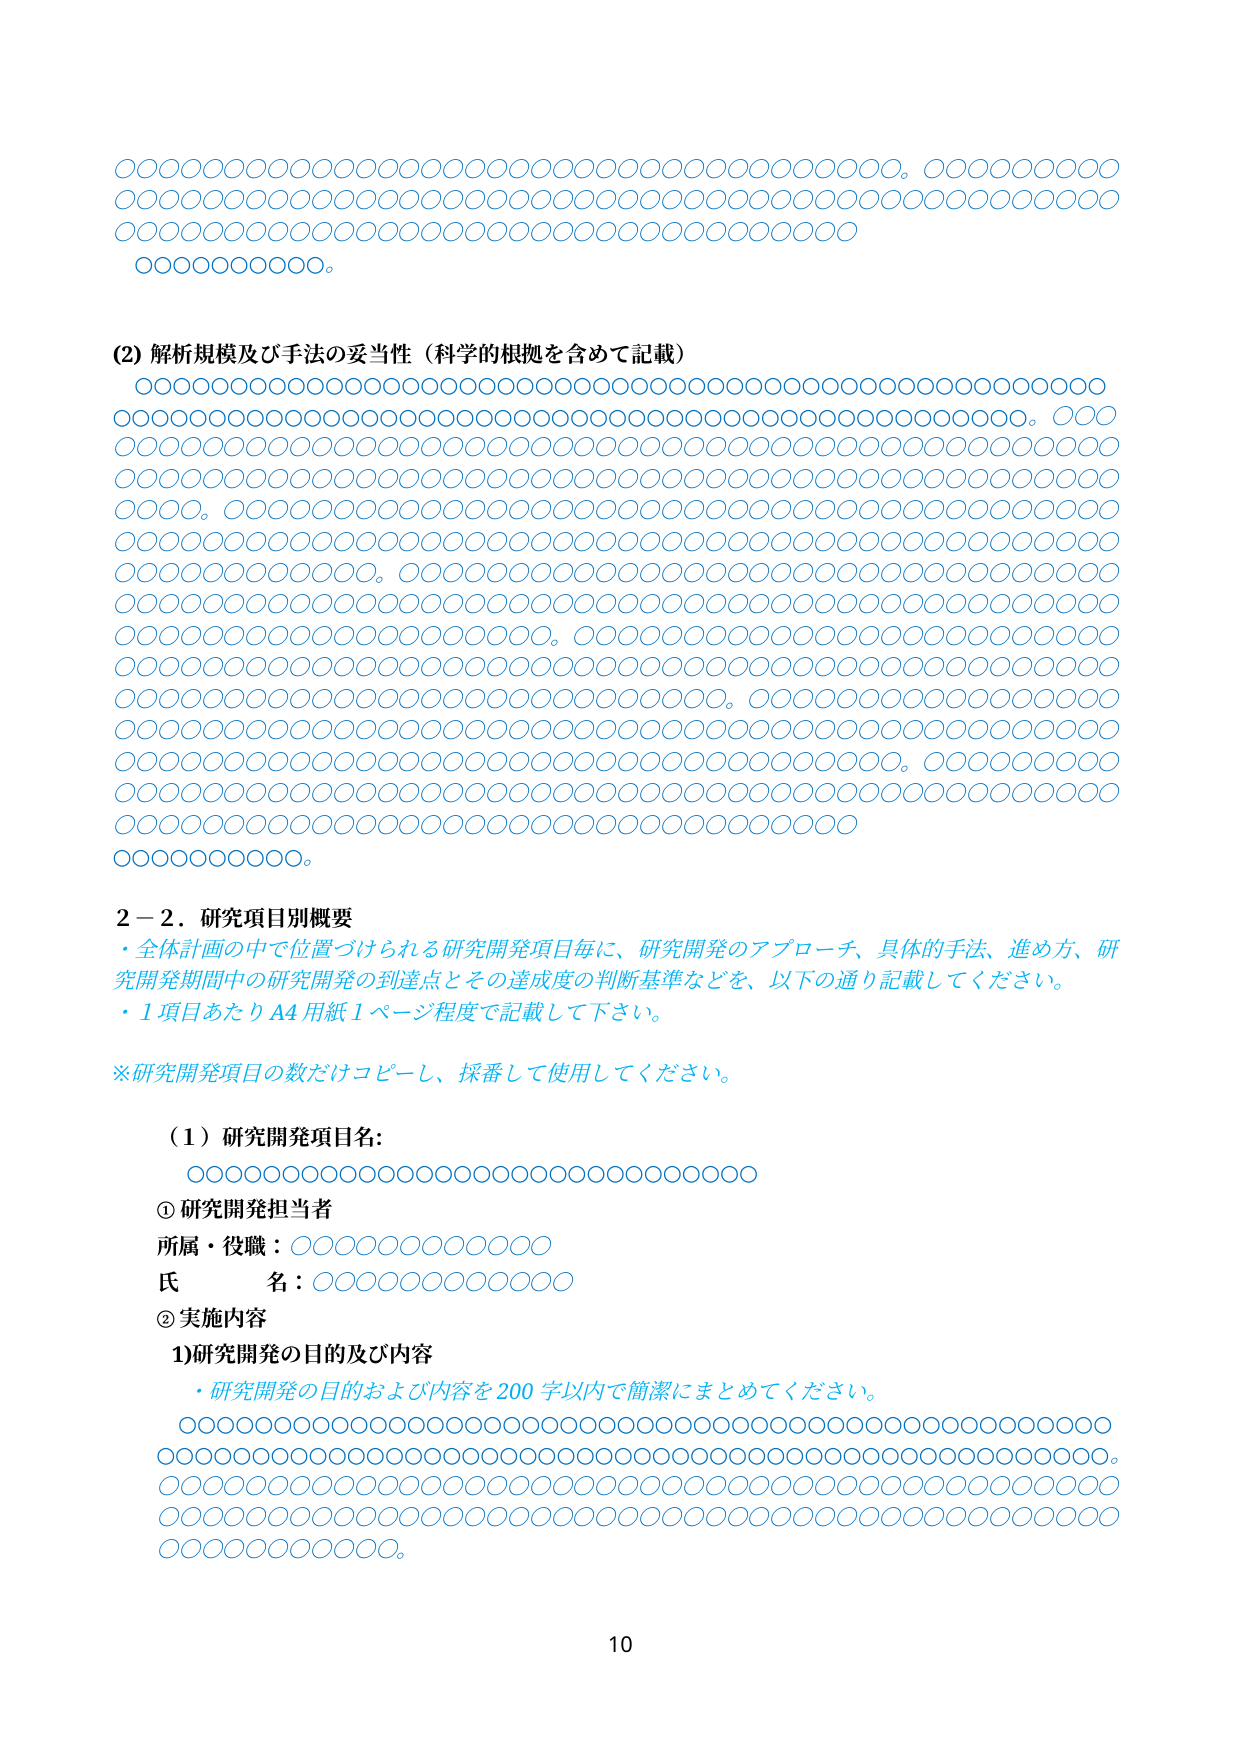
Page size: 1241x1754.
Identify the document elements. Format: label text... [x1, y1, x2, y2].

text ・１項目あたりA4用紙１ページ程度で記載して下さい。 [112, 995, 1128, 1027]
text ①研究開発担当者 [112, 1190, 1128, 1227]
text （１）研究開発項目名: [112, 1118, 1128, 1154]
list 解析規模及び手法の妥当性（科学的根拠を含めて記載） [112, 337, 1128, 369]
text ２－２．研究項目別概要 [112, 901, 1128, 932]
text ○○○○○○○○○○○○○○○○○○○○○○○○○○○○○○○○○○○○○○○○○○○○○○○○○○○○○○○○○○○○○○○○○○○○○○○○○○○○○○○○○○○○○○○○○○○○○○○○○○○。○○○○○○○○○○○○○○○○○○○○○○○○○○○○○○○○○○○○○○○○○○○○○○○○○○○○○○○○○○○○○○○○○○○○○○○○○○○○○○○○○○○○○○○○○○○○○○○○○○○。 [156, 1408, 1128, 1563]
text 氏 名：○○○○○○○○○○○○ [112, 1263, 1128, 1299]
text ○○○○○○○○○○○○○○○○○○○○○○○○○○○○○○ [142, 1154, 1128, 1190]
text ※研究開発項目の数だけコピーし、採番して使用してください。 [112, 1056, 1128, 1088]
text 所属・役職：○○○○○○○○○○○○ [112, 1227, 1128, 1263]
text ②実施内容 [112, 1299, 1128, 1335]
text ・全体計画の中で位置づけられる研究開発項目毎に、研究開発のアプローチ、具体的手法、進め方、研究開発期間中の研究開発の到達点とその達成度の判断基準などを、以下の通り記載してください。 [112, 932, 1128, 995]
text 1)研究開発の目的及び内容 [112, 1335, 1128, 1372]
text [112, 152, 1128, 246]
text ○○○○○○○○○○。 [112, 839, 1128, 871]
text ・研究開発の目的および内容を200字以内で簡潔にまとめてください。 [186, 1372, 1128, 1408]
text ○○○○○○○○○○。 [112, 246, 1128, 278]
